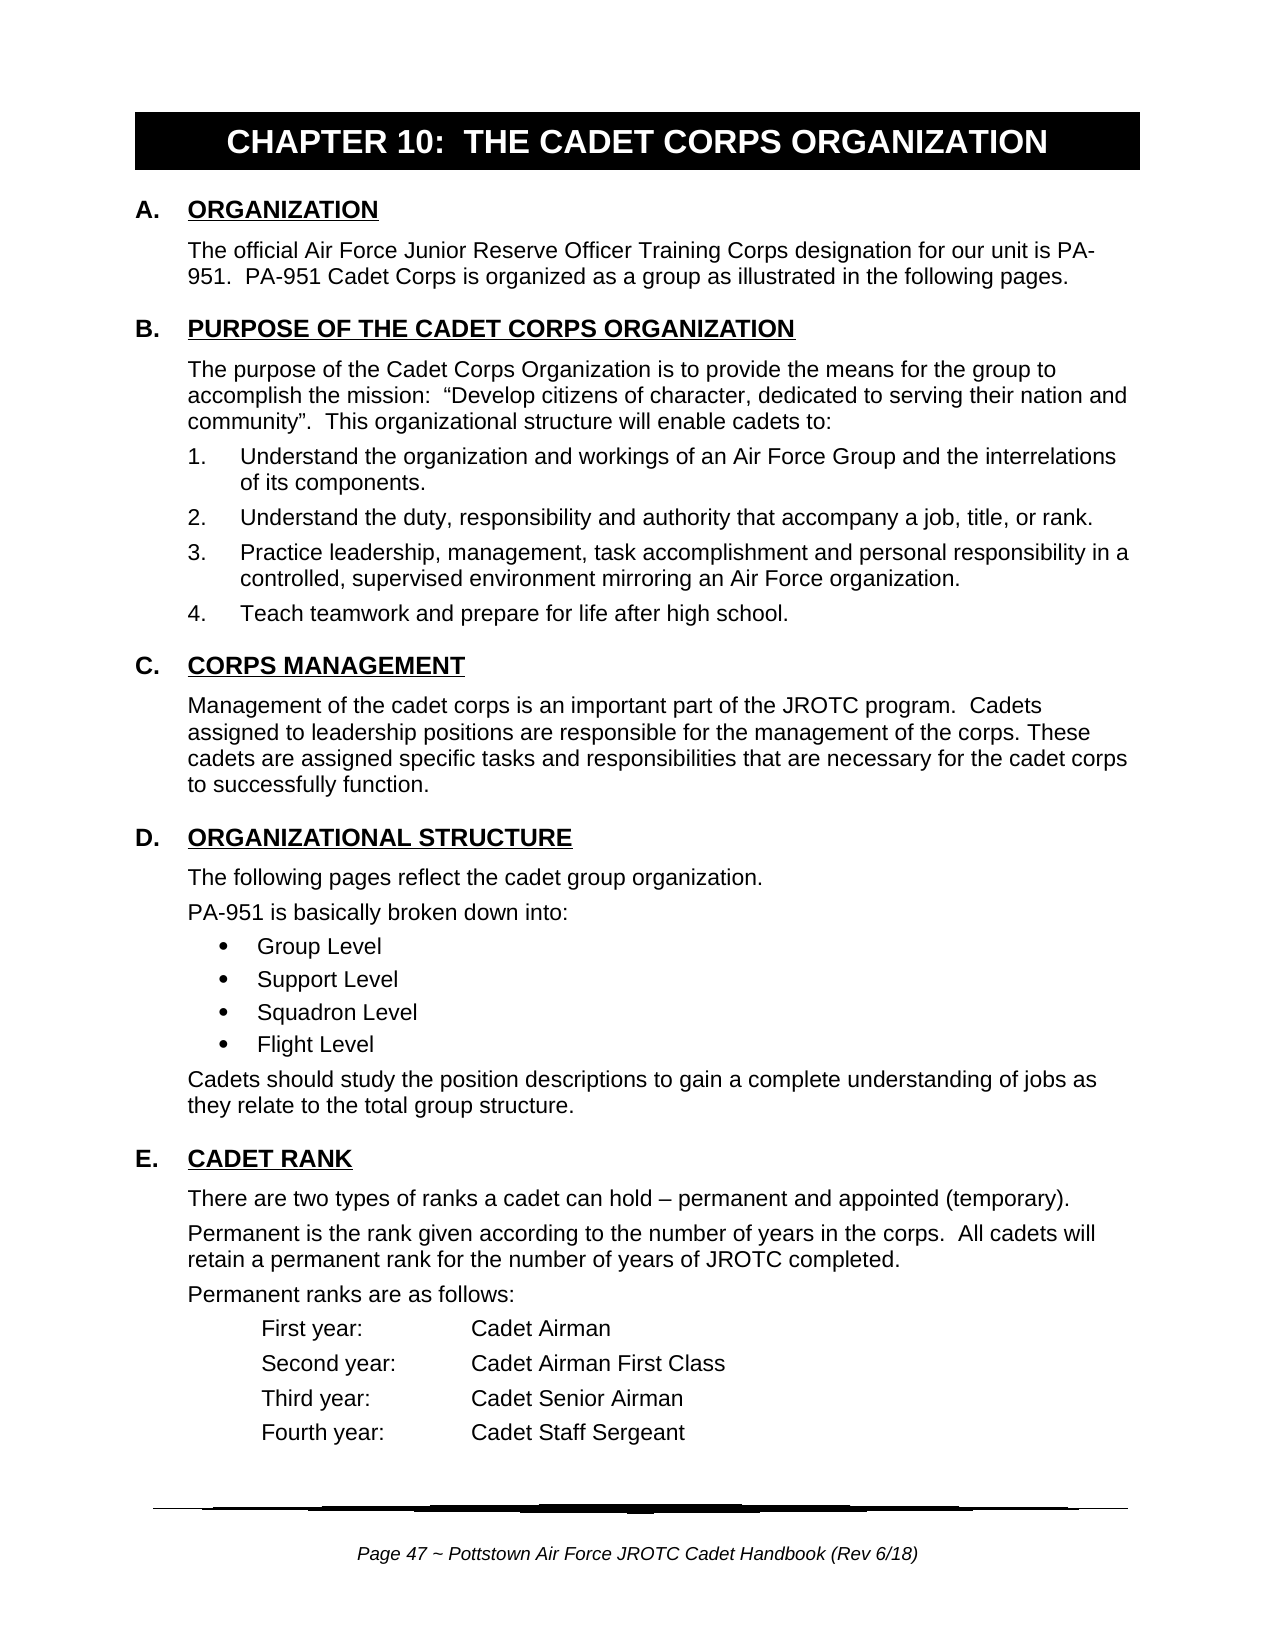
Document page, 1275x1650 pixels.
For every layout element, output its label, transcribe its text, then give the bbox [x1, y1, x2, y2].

subtitle E. Cadet Rank [135, 1143, 1140, 1172]
subtitle D. Organizational Structure [135, 823, 1140, 851]
text The following pages reflect the cadet group organization. [135, 864, 1140, 890]
text 4. Teach teamwork and prepare for life after high school. [187, 600, 1140, 626]
text Management of the cadet corps is an important part of the JROTC program. Cadets assigned to leadership positions are responsible for the management of the corps. These cadets are assigned specific tasks and responsibilities that are necessary for the cadet corps to successfully function. [135, 692, 1140, 798]
text Fourth year: Cadet Staff Sergeant [135, 1419, 1140, 1446]
subtitle B. Purpose of the Cadet CorpS Organization [135, 314, 1140, 343]
text 2. Understand the duty, responsibility and authority that accompany a job, title, or rank. [187, 504, 1140, 530]
subtitle Flight Level [219, 1031, 1140, 1057]
subtitle Support Level [219, 966, 1140, 992]
subtitle C. Corps Management [135, 651, 1140, 680]
text First year: Cadet Airman [135, 1315, 1140, 1342]
text 1. Understand the organization and workings of an Air Force Group and the interrelations of its components. [187, 443, 1140, 496]
text Second year: Cadet Airman First Class [135, 1350, 1140, 1376]
text Permanent ranks are as follows: [135, 1281, 1140, 1307]
text Cadets should study the position descriptions to gain a complete understanding of jobs as they relate to the total group structure. [135, 1066, 1140, 1118]
text The purpose of the Cadet Corps Organization is to provide the means for the group to accomplish the mission: “Develop citizens of character, dedicated to serving their nation and community”. This organizational structure will enable cadets to: [135, 356, 1140, 434]
text Permanent is the rank given according to the number of years in the corps. All cadets will retain a permanent rank for the number of years of JROTC completed. [135, 1219, 1140, 1272]
text 3. Practice leadership, management, task accomplishment and personal responsibility in a controlled, supervised environment mirroring an Air Force organization. [187, 539, 1140, 591]
text CHAPTER 10: The Cadet Corps Organization [135, 122, 1140, 161]
text PA-951 is basically broken down into: [135, 899, 1140, 925]
subtitle Group Level [219, 933, 1140, 960]
text Third year: Cadet Senior Airman [135, 1384, 1140, 1411]
subtitle A. Organization [135, 195, 1140, 224]
subtitle Squadron Level [219, 998, 1140, 1025]
text The official Air Force Junior Reserve Officer Training Corps designation for our unit is PA-951. PA-951 Cadet Corps is organized as a group as illustrated in the following pages. [135, 237, 1140, 289]
text There are two types of ranks a cadet can hold – permanent and appointed (temporary). [135, 1185, 1140, 1211]
